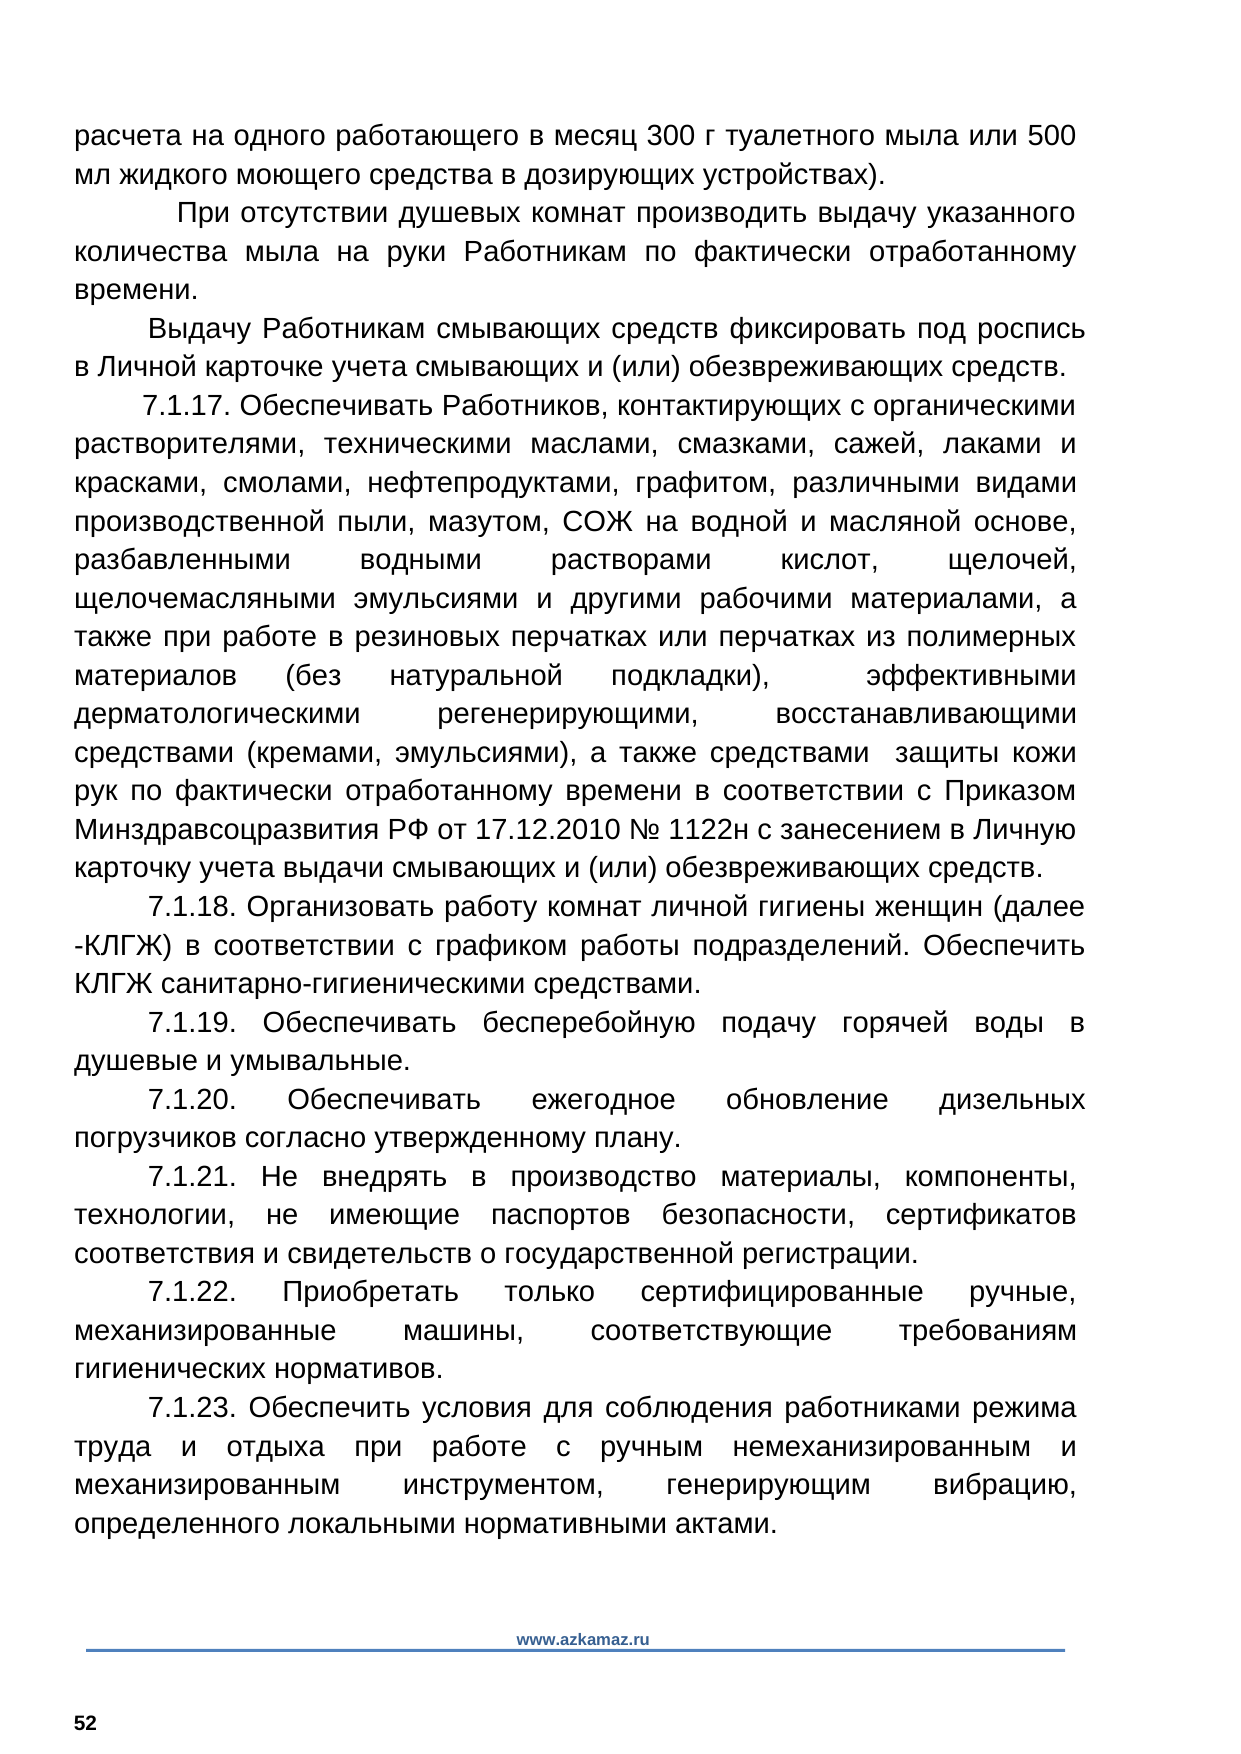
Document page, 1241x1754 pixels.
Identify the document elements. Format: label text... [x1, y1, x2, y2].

text 7.1.21. Не внедрять в производство материалы, компоненты, технологии, не имеющие паспортов безопасности, сертификатов соответствия и свидетельств о государственной регистрации. [74, 1159, 1078, 1269]
text При отсутствии душевых комнат производить выдачу указанного количества мыла на руки Работникам по фактически отработанному времени. [74, 195, 1078, 306]
text 7.1.20. Обеспечивать ежегодное обновление дизельных погрузчиков согласно утвержденному плану. [74, 1082, 1087, 1154]
text 7.1.17. Обеспечивать Работников, контактирующих с органическими растворителями, техническими маслами, смазками, сажей, лаками и красками, смолами, нефтепродуктами, графитом, различными видами производственной пыли, мазутом, СОЖ на водной и масляной основе, разбавленными водными растворами кислот, щелочей, щелочемасляными эмульсиями и другими рабочими материалами, а также при работе в резиновых перчатках или перчатках из полимерных материалов (без натуральной подкладки), эффективными дерматологическими регенерирующими, восстанавливающими средствами (кремами, эмульсиями), а также средствами защиты кожи рук по фактически отработанному времени в соответствии с Приказом Минздравсоцразвития РФ от 17.12.2010 № 1122н с занесением в Личную карточку учета выдачи смывающих и (или) обезвреживающих средств. [74, 388, 1078, 884]
text Выдачу Работникам смывающих средств фиксировать под роспись в Личной карточке учета смывающих и (или) обезвреживающих средств. [74, 311, 1087, 383]
text 7.1.19. Обеспечивать бесперебойную подачу горячей воды в душевые и умывальные. [74, 1004, 1087, 1077]
text 7.1.23. Обеспечить условия для соблюдения работниками режима труда и отдыха при работе с ручным немеханизированным и механизированным инструментом, генерирующим вибрацию, определенного локальными нормативными актами. [74, 1390, 1078, 1539]
text 7.1.18. Организовать работу комнат личной гигиены женщин (далее -КЛГЖ) в соответствии с графиком работы подразделений. Обеспечить КЛГЖ санитарно-гигиеническими средствами. [74, 889, 1087, 999]
text 7.1.22. Приобретать только сертифицированные ручные, механизированные машины, соответствующие требованиям гигиенических нормативов. [74, 1274, 1078, 1385]
